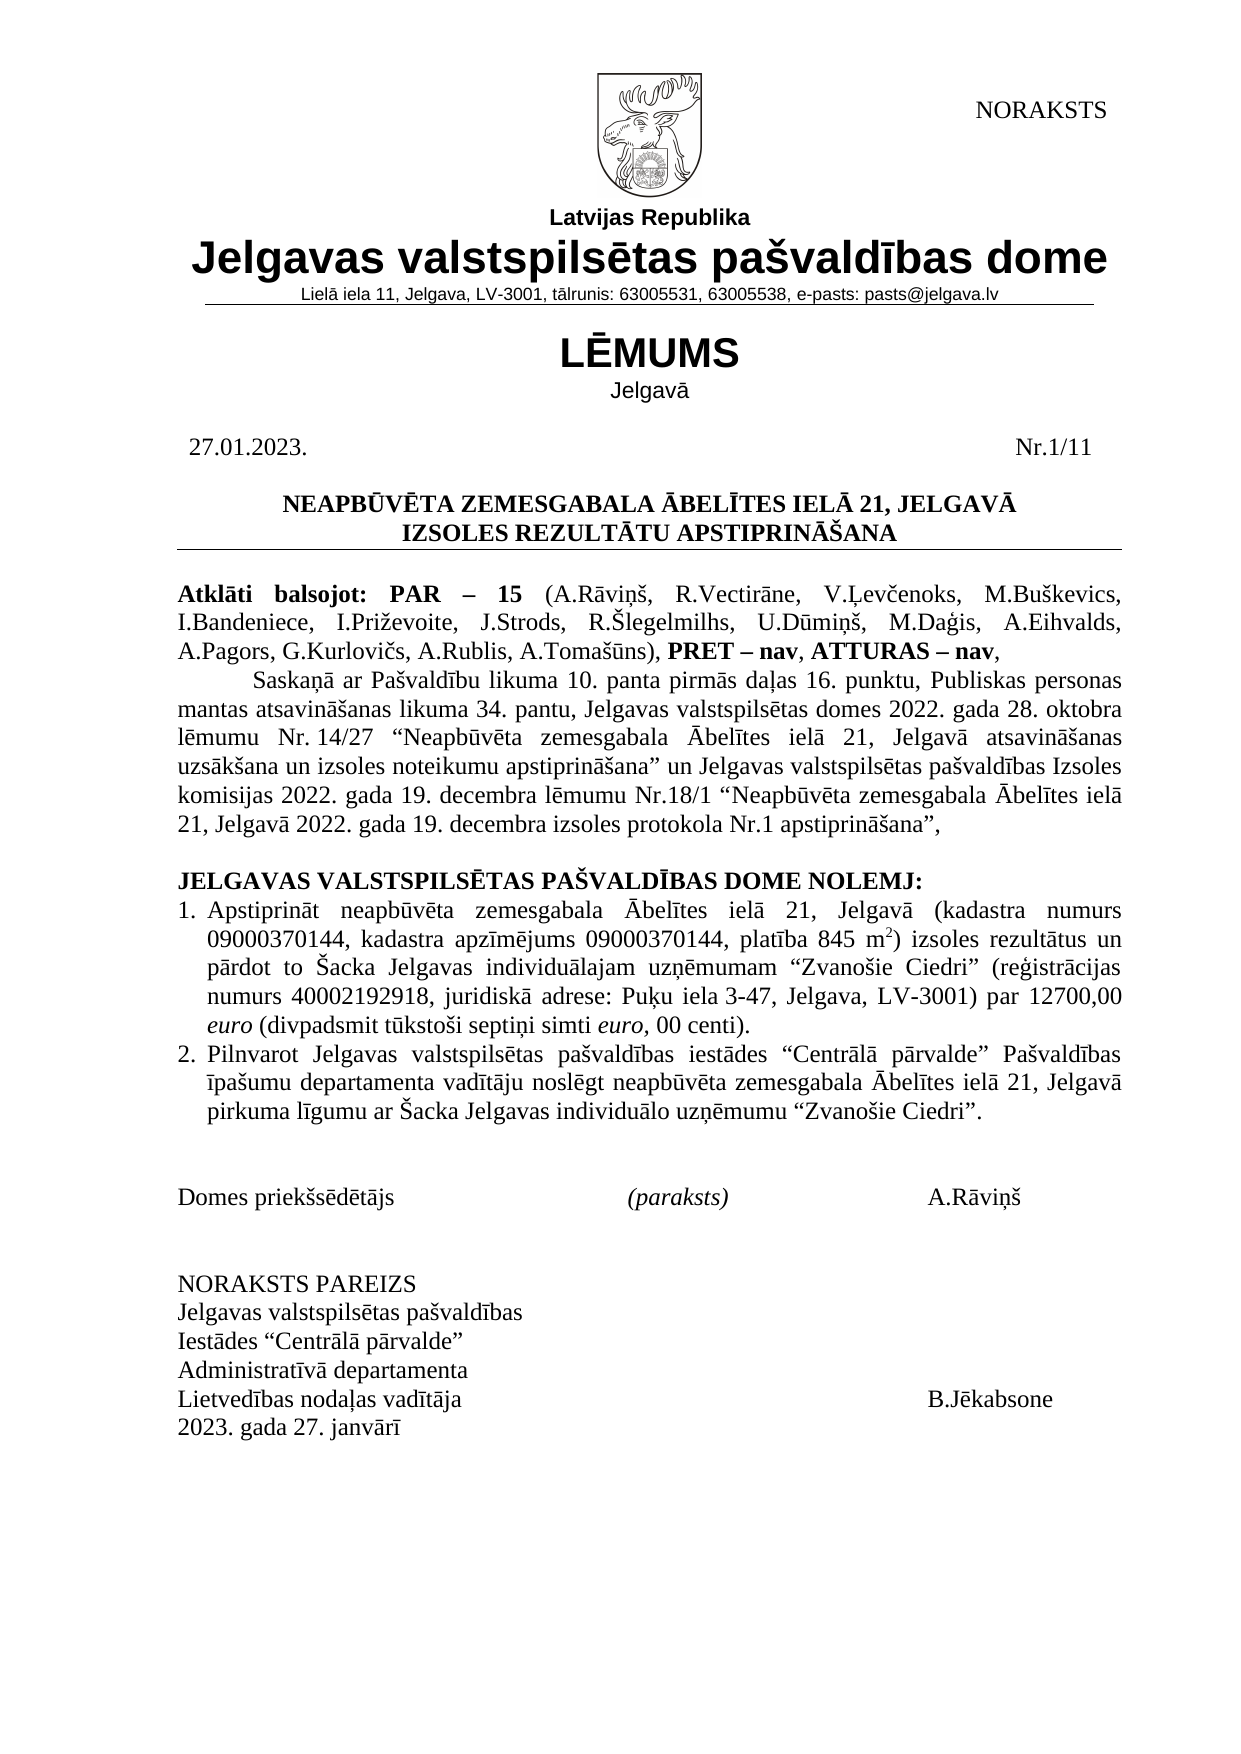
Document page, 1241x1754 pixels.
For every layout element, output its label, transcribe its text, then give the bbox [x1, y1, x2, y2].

text Saskaņā ar Pašvaldību likuma 10. panta pirmās daļas 16. punktu, Publiskas personas mantas atsavināšanas likuma 34. pantu, Jelgavas valstspilsētas domes 2022. gada 28. oktobra lēmumu Nr. 14/27 “Neapbūvēta zemesgabala Ābelītes ielā 21, Jelgavā atsavināšanas uzsākšana un izsoles noteikumu apstiprināšana” un Jelgavas valstspilsētas pašvaldības Izsoles komisijas 2022. gada 19. decembra lēmumu Nr.18/1 “Neapbūvēta zemesgabala Ābelītes ielā 21, Jelgavā 2022. gada 19. decembra izsoles protokola Nr.1 apstiprināšana”, [177, 665, 1122, 837]
table_header Nr.1/11 [1004, 432, 1126, 461]
text JELGAVAS VALSTSPILSĒTAS pašvaldības DOME NOLEMJ: [177, 866, 1122, 895]
text IZSOLES REZULTĀTU APSTIPRINĀŠANA [177, 518, 1122, 549]
text neapbūvēta zemesgabala ābelītes ielā 21, jelgavā [177, 489, 1122, 518]
text Atklāti balsojot: PAR – 15 (A.Rāviņš, R.Vectirāne, V.Ļevčenoks, M.Buškevics, I.Bandeniece, I.Priževoite, J.Strods, R.Šlegelmilhs, U.Dūmiņš, M.Daģis, A.Eihvalds, A.Pagors, G.Kurlovičs, A.Rublis, A.Tomašūns), PRET – nav, ATTURAS – nav, [177, 579, 1122, 665]
text Domes priekšsēdētājs (paraksts) A.Rāviņš [177, 1182, 1122, 1211]
list Pilnvarot Jelgavas valstspilsētas pašvaldības iestādes “Centrālā pārvalde” Pašvaldības īpašumu departamenta vadītāju noslēgt neapbūvēta zemesgabala Ābelītes ielā 21, Jelgavā pirkuma līgumu ar Šacka Jelgavas individuālo uzņēmumu “Zvanošie Ciedri”. [177, 1039, 1122, 1125]
text Iestādes “Centrālā pārvalde” [177, 1326, 1122, 1355]
table_header 27.01.2023. [177, 432, 1004, 461]
picture [597, 73, 702, 198]
text Jelgavas valstspilsētas pašvaldības [177, 1297, 1122, 1326]
text 2023. gada 27. janvārī [177, 1412, 1122, 1441]
list Apstiprināt neapbūvēta zemesgabala Ābelītes ielā 21, Jelgavā (kadastra numurs 09000370144, kadastra apzīmējums 09000370144, platība 845 m2) izsoles rezultātus un pārdot to Šacka Jelgavas individuālajam uzņēmumam “Zvanošie Ciedri” (reģistrācijas numurs 40002192918, juridiskā adrese: Puķu iela 3-47, Jelgava, LV-3001) par 12700,00 euro (divpadsmit tūkstoši septiņi simti euro, 00 centi). [177, 895, 1122, 1039]
text Lietvedības nodaļas vadītāja B.Jēkabsone [177, 1384, 1122, 1412]
text Administratīvā departamenta [177, 1355, 1122, 1384]
text NORAKSTS PAREIZS [177, 1269, 1122, 1297]
